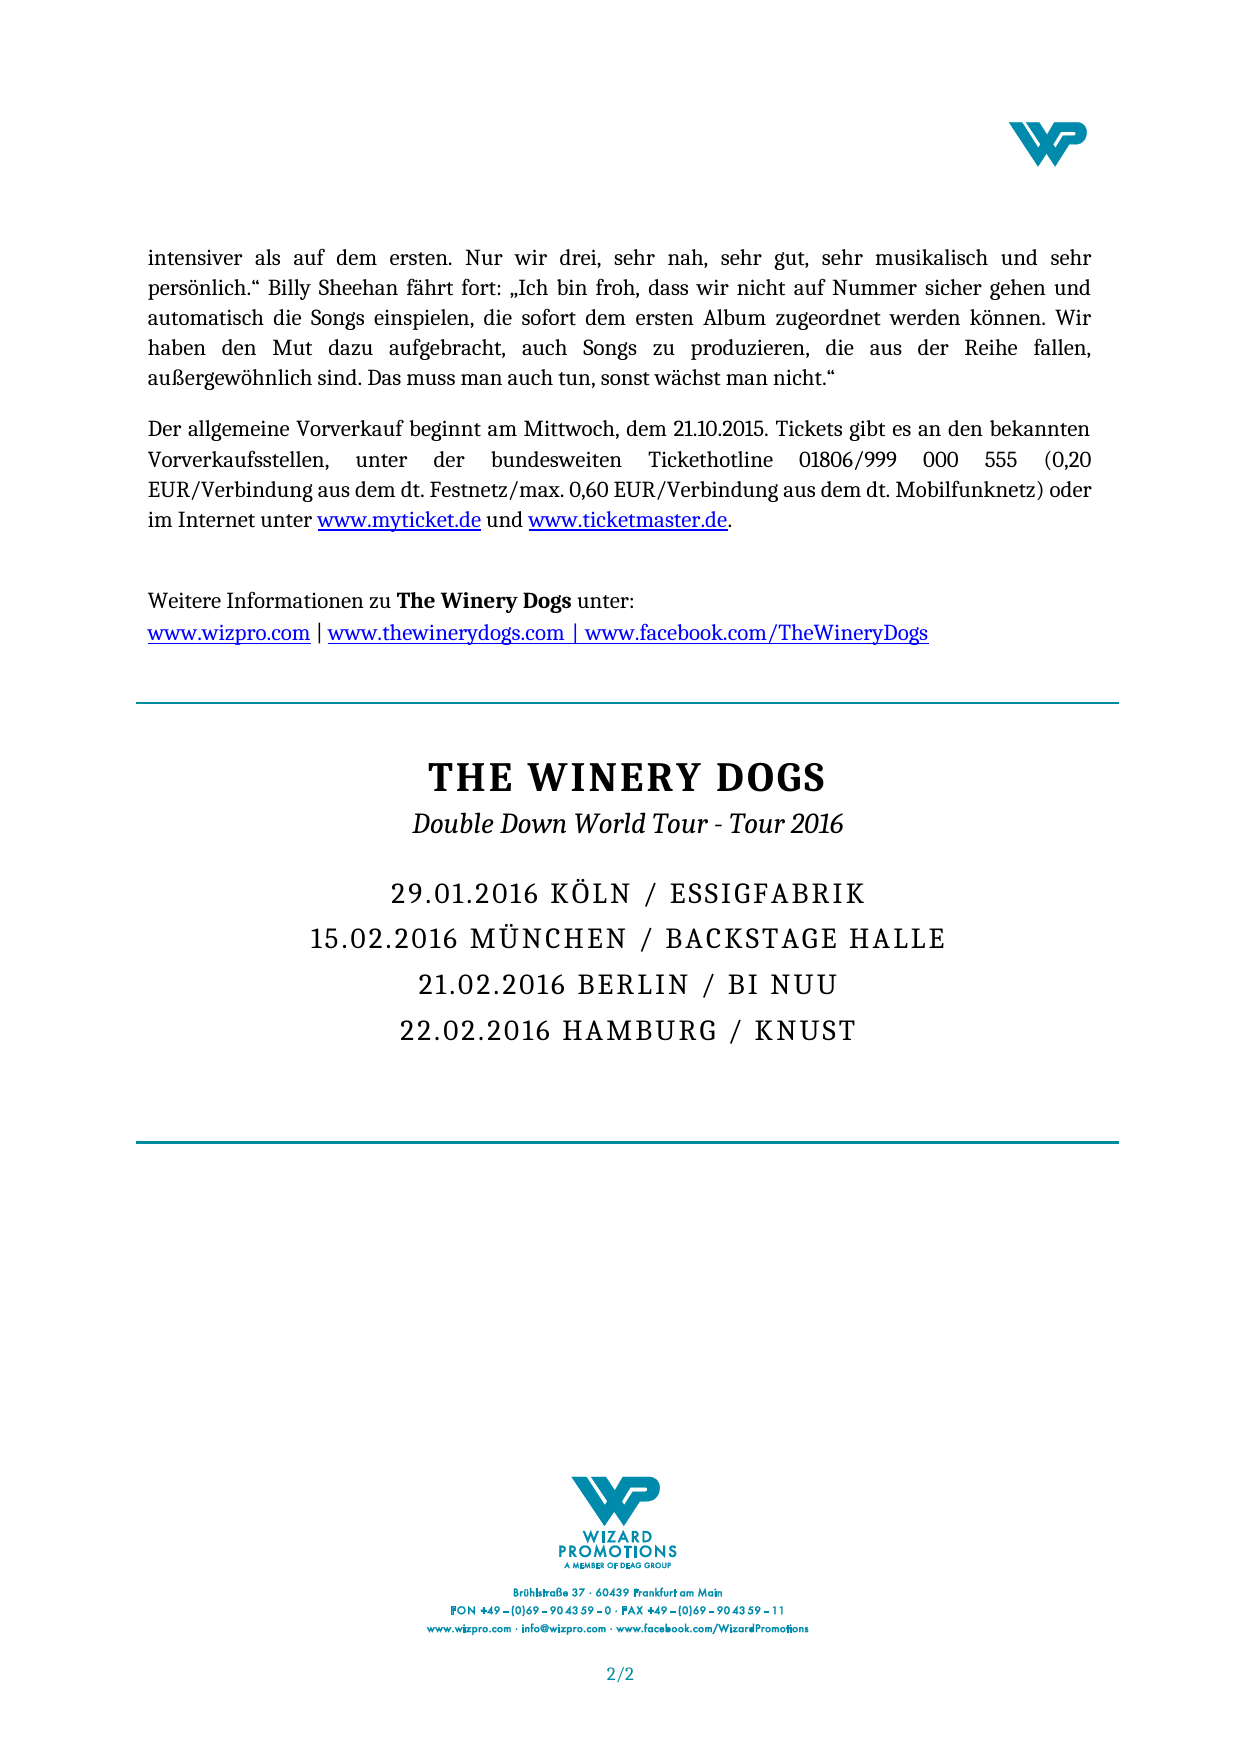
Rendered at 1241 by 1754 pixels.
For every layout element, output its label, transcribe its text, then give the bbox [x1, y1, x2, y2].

text Der allgemeine Vorverkauf beginnt am Mittwoch, dem 21.10.2015. Tickets gibt es an den bekannten Vorverkaufsstellen, unter der bundesweiten Tickethotline 01806/999 000 555 (0,20 EUR/Verbindung aus dem dt. Festnetz/max. 0,60 EUR/Verbindung aus dem dt. Mobilfunknetz) oder im Internet unter www.myticket.de und www.ticketmaster.de. [148, 416, 1092, 533]
table_header THE WINERY DOGS Double Down World Tour - Tour 2016 29.01.2016 KÖLN / ESSIGFABRIK 15.02.2016 MÜNCHEN / BACKSTAGE HALLE 21.02.2016 BERLIN / BI NUU 22.02.2016 HAMBURG / KNUST [136, 704, 1119, 1141]
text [148, 244, 1092, 391]
text Weitere Informationen zu The Winery Dogs unter: www.wizpro.com | www.thewinerydogs.com | www.facebook.com/TheWineryDogs [148, 588, 1092, 647]
